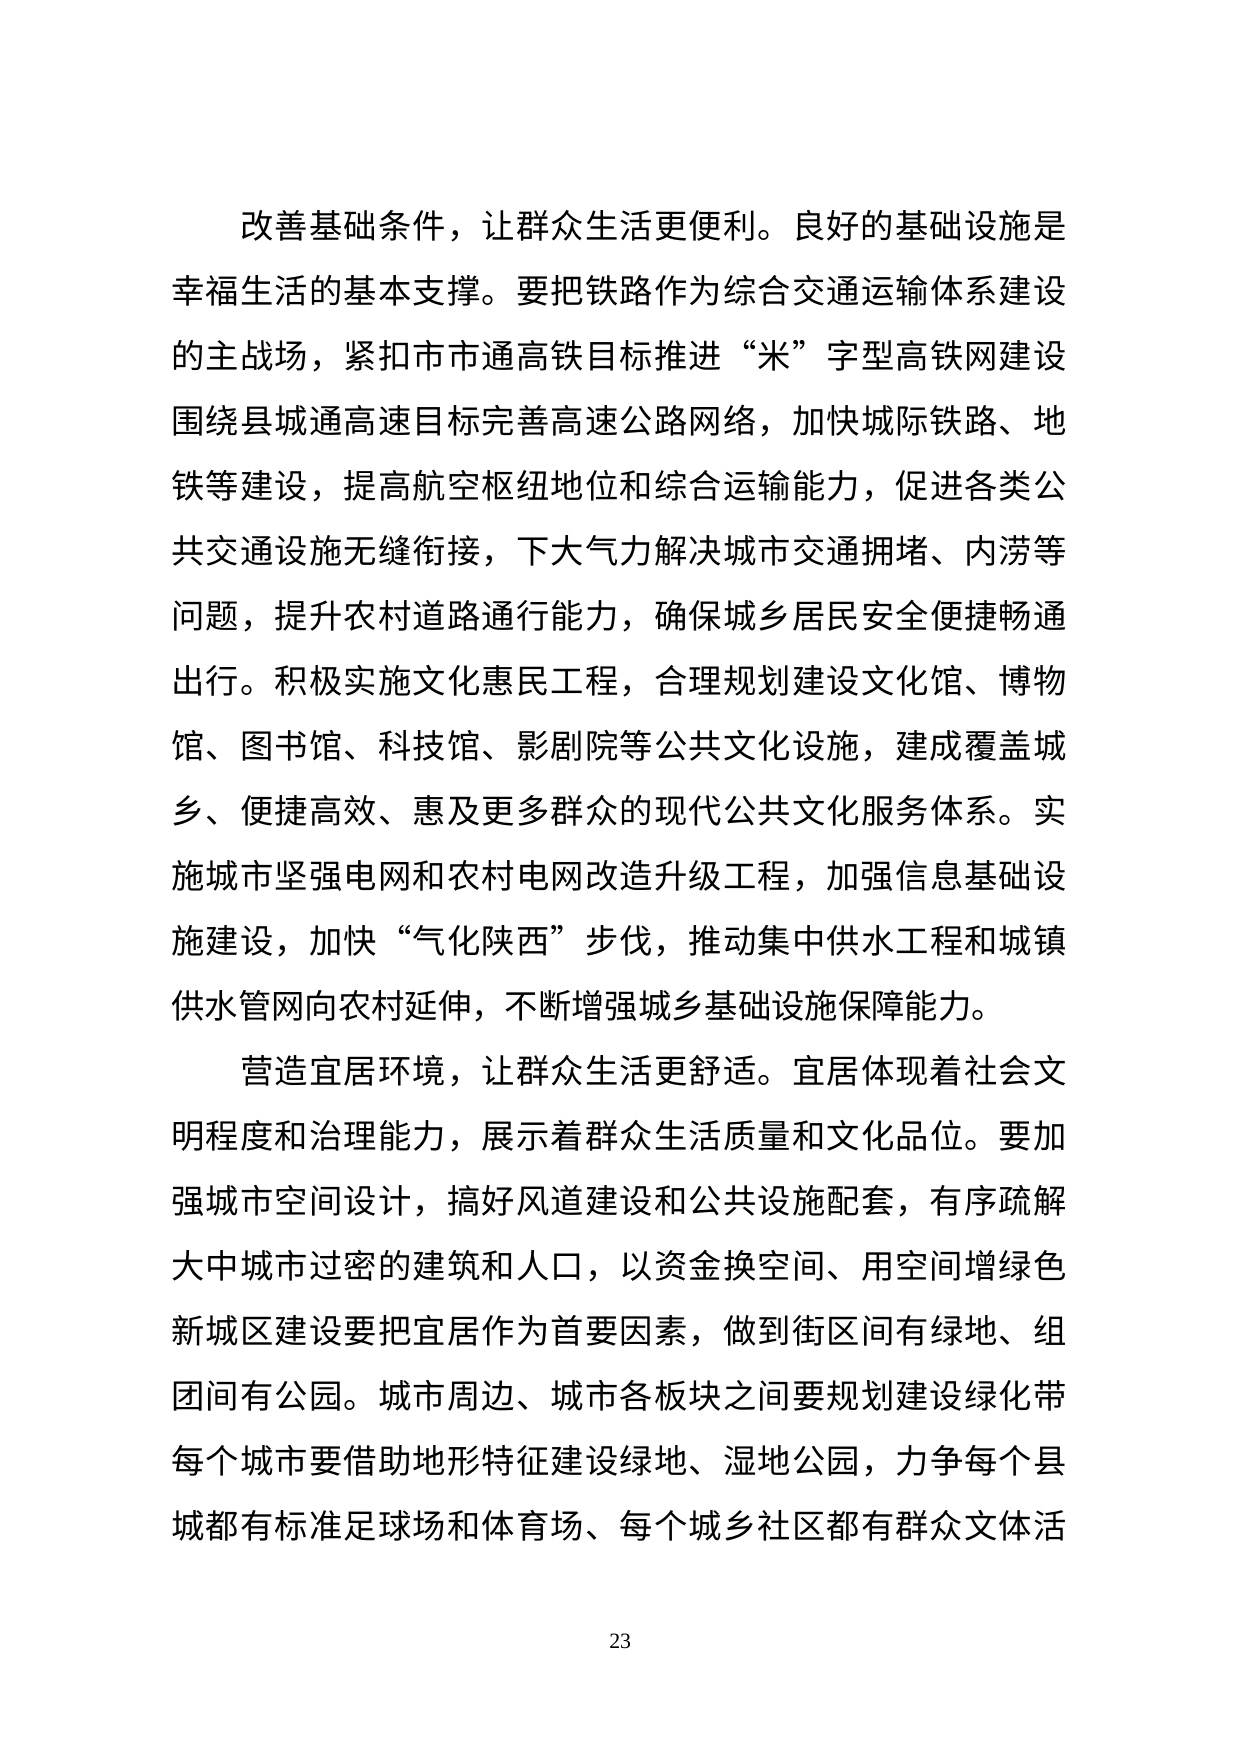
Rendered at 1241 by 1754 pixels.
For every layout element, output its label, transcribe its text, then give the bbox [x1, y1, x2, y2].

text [171, 1037, 1069, 1557]
text 改善基础条件，让群众生活更便利。良好的基础设施是幸福生活的基本支撑。要把铁路作为综合交通运输体系建设的主战场，紧扣市市通高铁目标推进“米”字型高铁网建设，围绕县城通高速目标完善高速公路网络，加快城际铁路、地铁等建设，提高航空枢纽地位和综合运输能力，促进各类公共交通设施无缝衔接，下大气力解决城市交通拥堵、内涝等问题，提升农村道路通行能力，确保城乡居民安全便捷畅通出行。积极实施文化惠民工程，合理规划建设文化馆、博物馆、图书馆、科技馆、影剧院等公共文化设施，建成覆盖城乡、便捷高效、惠及更多群众的现代公共文化服务体系。实施城市坚强电网和农村电网改造升级工程，加强信息基础设施建设，加快“气化陕西”步伐，推动集中供水工程和城镇供水管网向农村延伸，不断增强城乡基础设施保障能力。 [171, 192, 1069, 1037]
